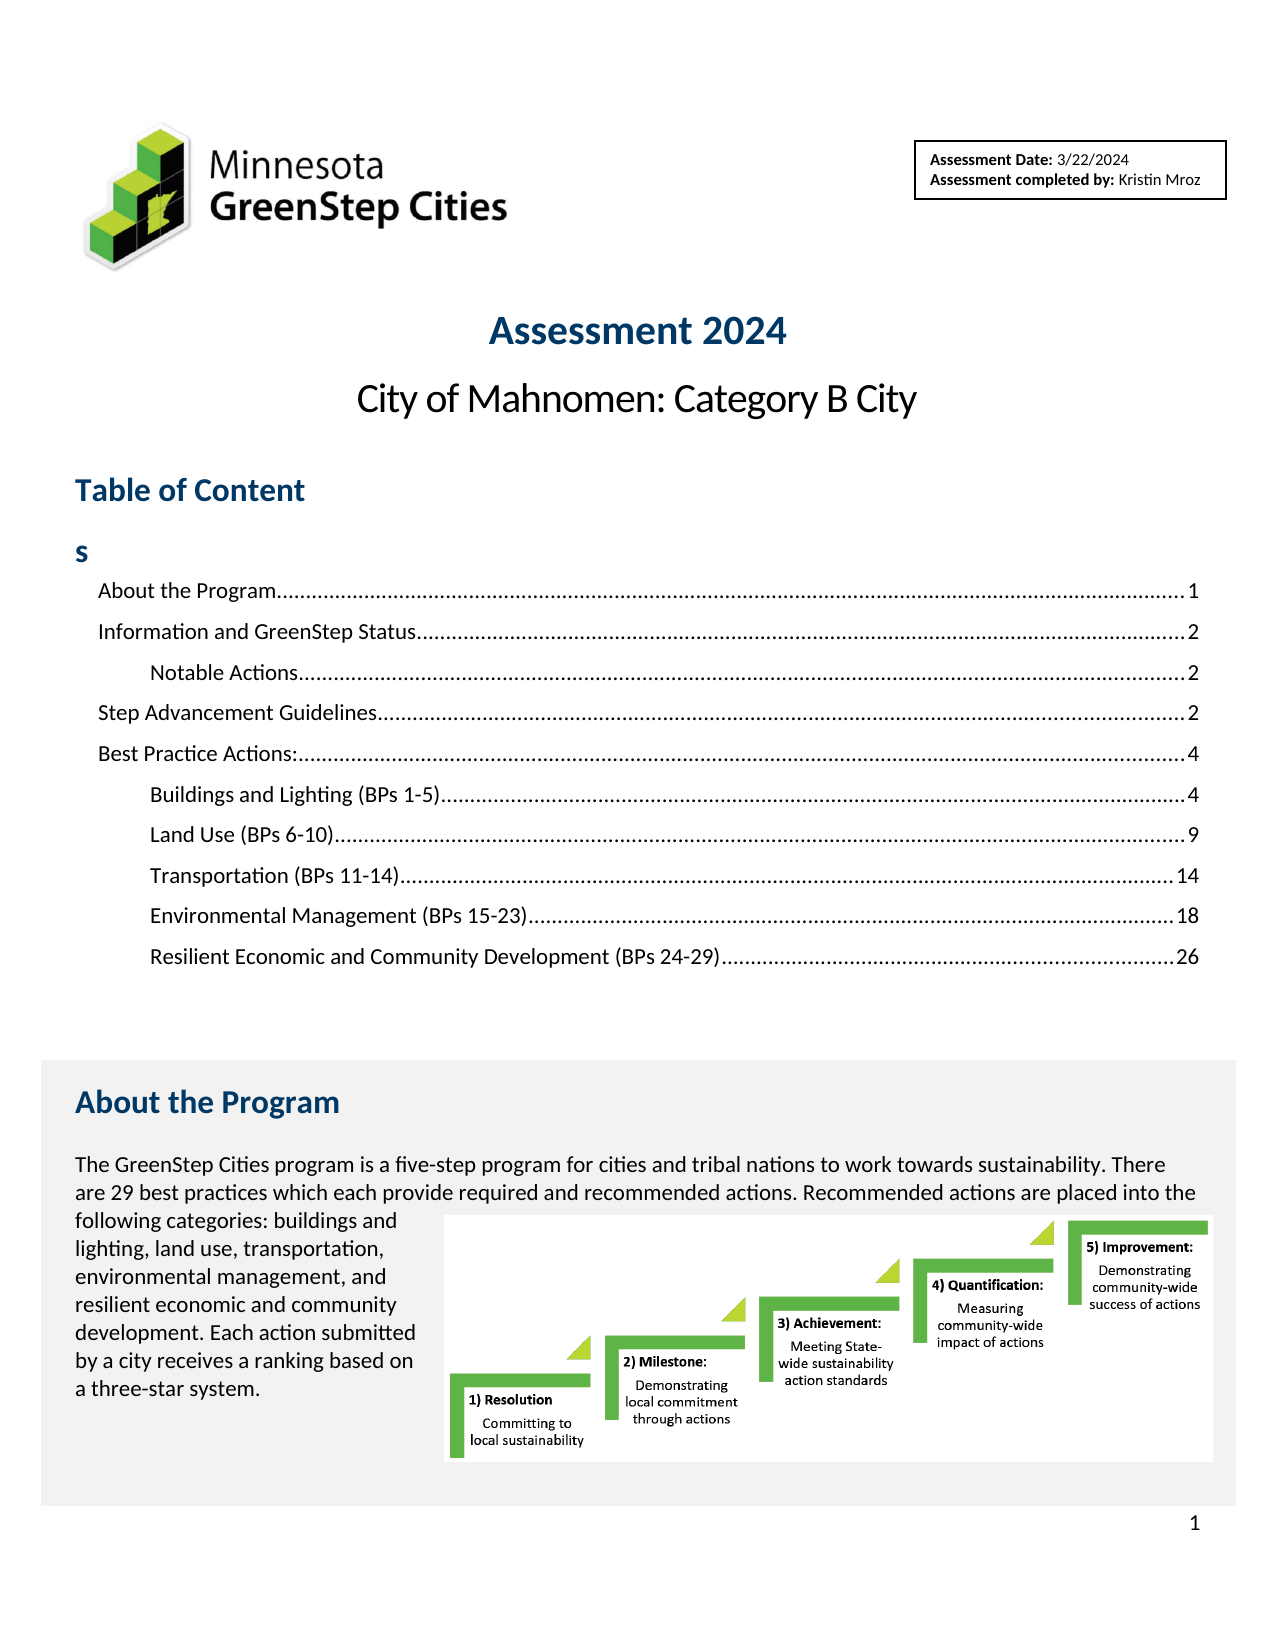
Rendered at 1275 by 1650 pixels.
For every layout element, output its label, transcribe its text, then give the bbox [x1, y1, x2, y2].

picture [443, 1215, 1214, 1462]
subtitle Assessment 2024 [75, 304, 1200, 355]
text The GreenStep Cities program is a five-step program for cities and tribal nations to work towards sustainability. There are 29 best practices which each provide required and recommended actions. Recommended actions are placed into the following categories: buildings and lighting, land use, transportation, environmental management, and resilient economic and community development. Each action submitted by a city receives a ranking based on a three-star system. [75, 1150, 1200, 1402]
title City of Mahnomen: Category B City [75, 372, 1200, 422]
subtitle About the Program [75, 1081, 1200, 1122]
picture [75, 107, 522, 277]
